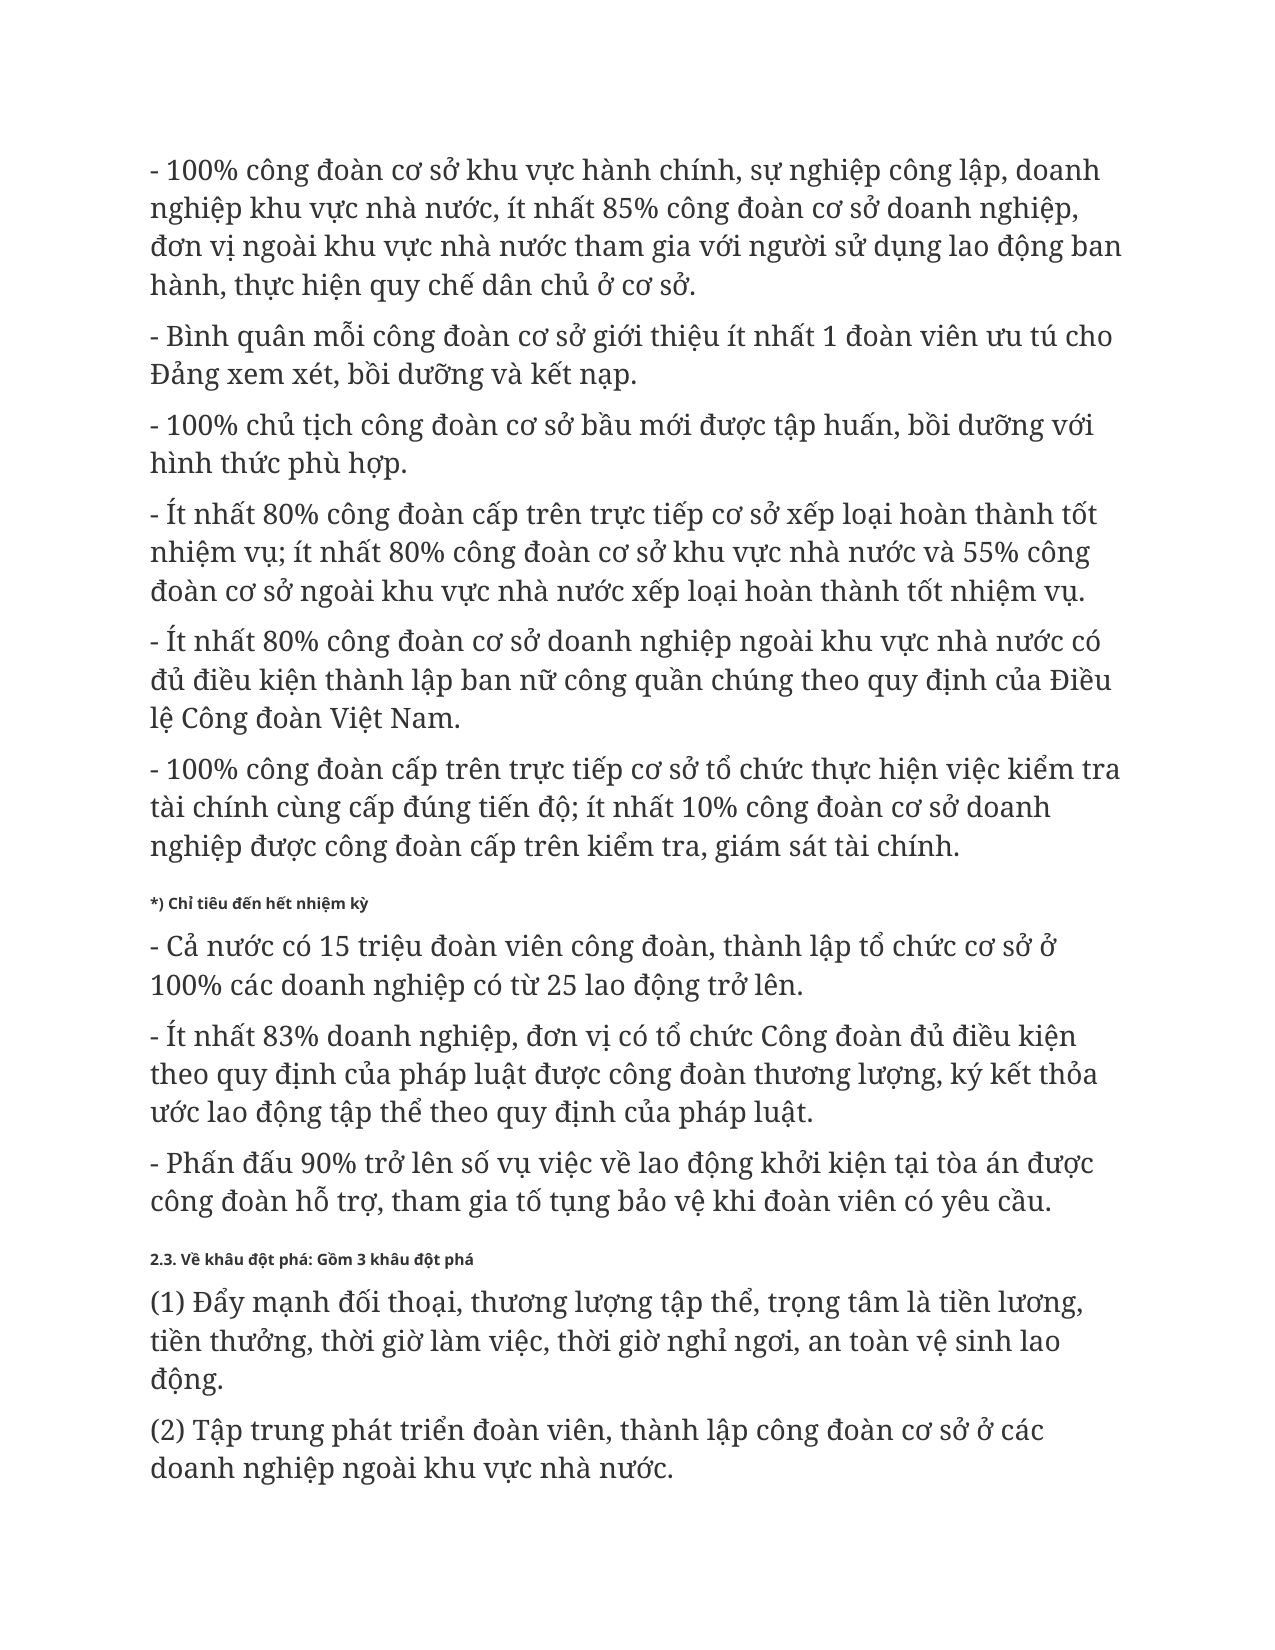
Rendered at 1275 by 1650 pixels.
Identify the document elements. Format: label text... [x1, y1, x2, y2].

text - 100% công đoàn cấp trên trực tiếp cơ sở tổ chức thực hiện việc kiểm tra tài chính cùng cấp đúng tiến độ; ít nhất 10% công đoàn cơ sở doanh nghiệp được công đoàn cấp trên kiểm tra, giám sát tài chính. [150, 749, 1125, 864]
text - Cả nước có 15 triệu đoàn viên công đoàn, thành lập tổ chức cơ sở ở 100% các doanh nghiệp có từ 25 lao động trở lên. [150, 927, 1125, 1003]
text - 100% công đoàn cơ sở khu vực hành chính, sự nghiệp công lập, doanh nghiệp khu vực nhà nước, ít nhất 85% công đoàn cơ sở doanh nghiệp, đơn vị ngoài khu vực nhà nước tham gia với người sử dụng lao động ban hành, thực hiện quy chế dân chủ ở cơ sở. [150, 150, 1125, 303]
text (2) Tập trung phát triển đoàn viên, thành lập công đoàn cơ sở ở các doanh nghiệp ngoài khu vực nhà nước. [150, 1410, 1125, 1487]
text - 100% chủ tịch công đoàn cơ sở bầu mới được tập huấn, bồi dưỡng với hình thức phù hợp. [150, 405, 1125, 482]
text 2.3. Về khâu đột phá: Gồm 3 khâu đột phá [150, 1232, 1125, 1270]
text *) Chỉ tiêu đến hết nhiệm kỳ [150, 877, 1125, 914]
text - Bình quân mỗi công đoàn cơ sở giới thiệu ít nhất 1 đoàn viên ưu tú cho Đảng xem xét, bồi dưỡng và kết nạp. [150, 316, 1125, 392]
text - Ít nhất 83% doanh nghiệp, đơn vị có tổ chức Công đoàn đủ điều kiện theo quy định của pháp luật được công đoàn thương lượng, ký kết thỏa ước lao động tập thể theo quy định của pháp luật. [150, 1016, 1125, 1131]
text (1) Đẩy mạnh đối thoại, thương lượng tập thể, trọng tâm là tiền lương, tiền thưởng, thời giờ làm việc, thời giờ nghỉ ngơi, an toàn vệ sinh lao động. [150, 1282, 1125, 1397]
text - Ít nhất 80% công đoàn cơ sở doanh nghiệp ngoài khu vực nhà nước có đủ điều kiện thành lập ban nữ công quần chúng theo quy định của Điều lệ Công đoàn Việt Nam. [150, 622, 1125, 737]
text - Ít nhất 80% công đoàn cấp trên trực tiếp cơ sở xếp loại hoàn thành tốt nhiệm vụ; ít nhất 80% công đoàn cơ sở khu vực nhà nước và 55% công đoàn cơ sở ngoài khu vực nhà nước xếp loại hoàn thành tốt nhiệm vụ. [150, 494, 1125, 609]
text - Phấn đấu 90% trở lên số vụ việc về lao động khởi kiện tại tòa án được công đoàn hỗ trợ, tham gia tố tụng bảo vệ khi đoàn viên có yêu cầu. [150, 1143, 1125, 1220]
